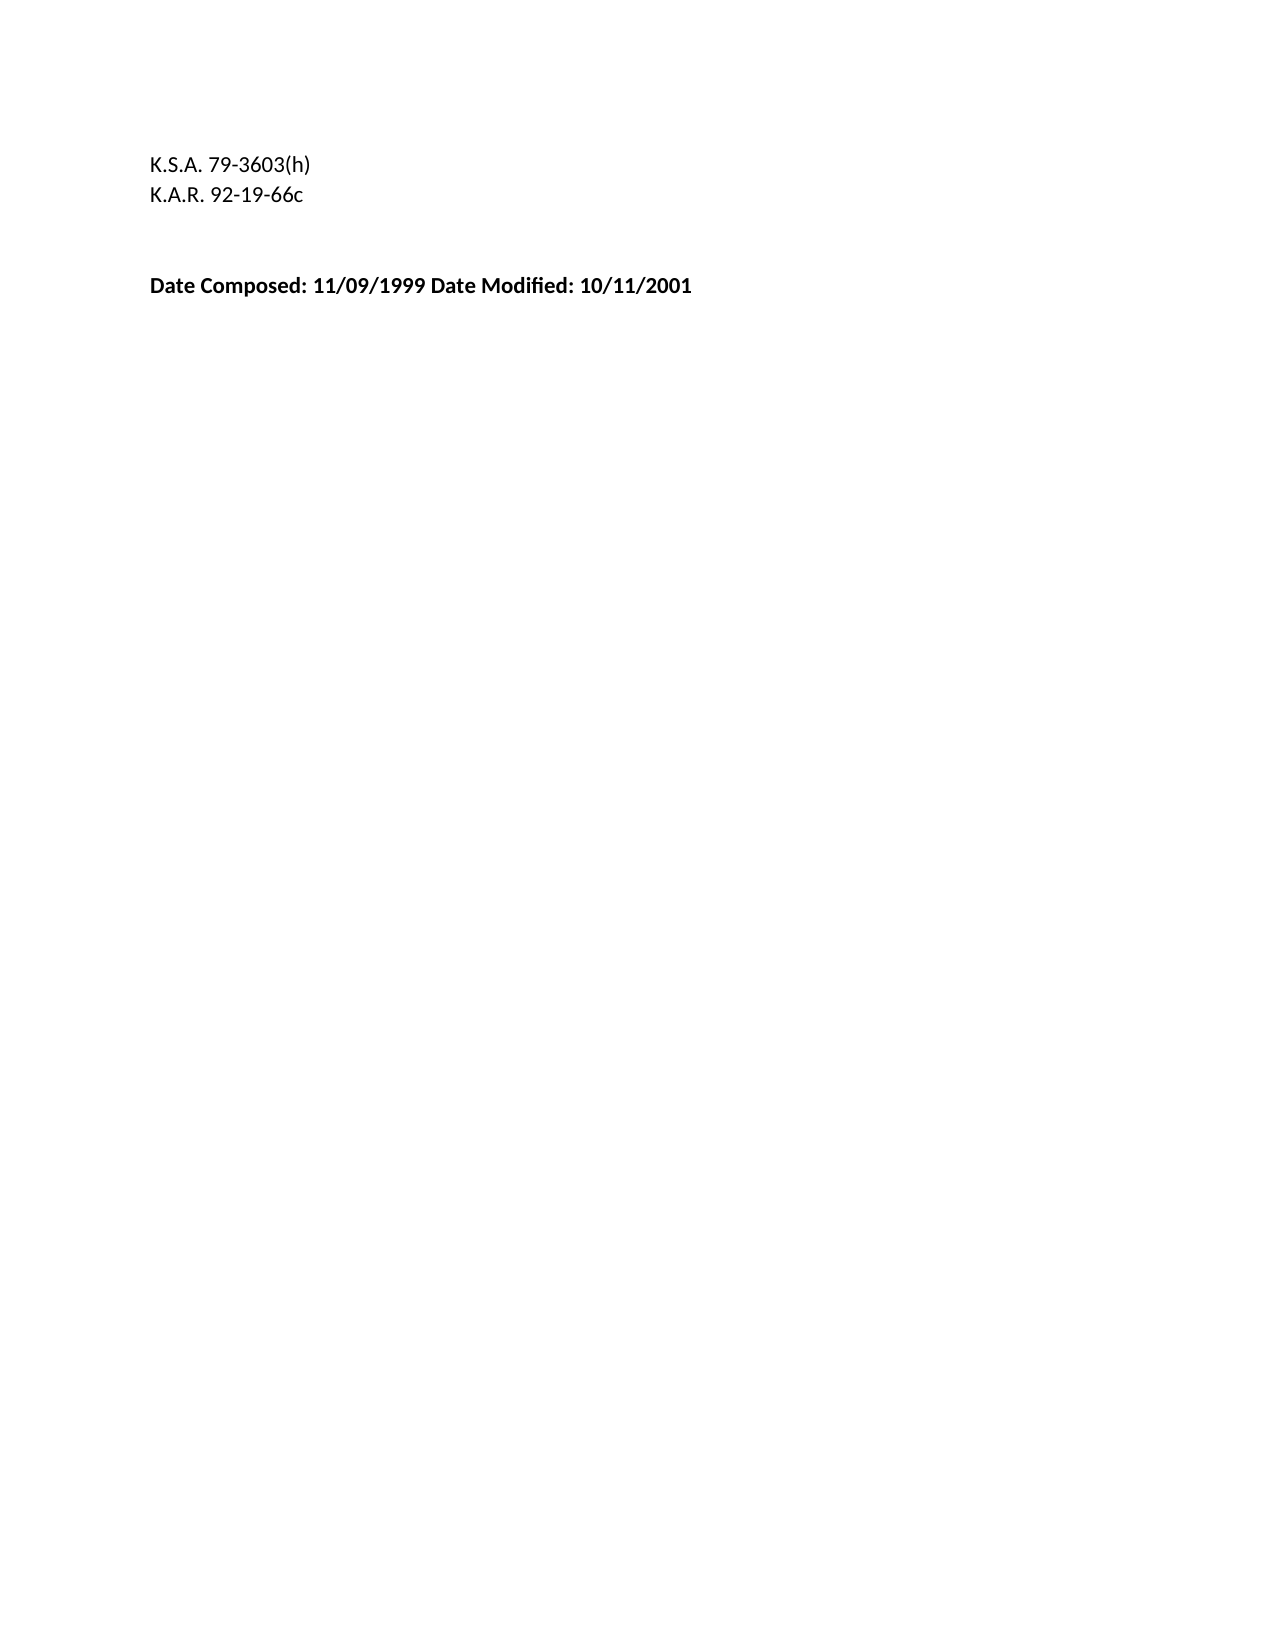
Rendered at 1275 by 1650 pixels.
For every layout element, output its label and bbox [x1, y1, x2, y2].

text [150, 150, 1125, 299]
